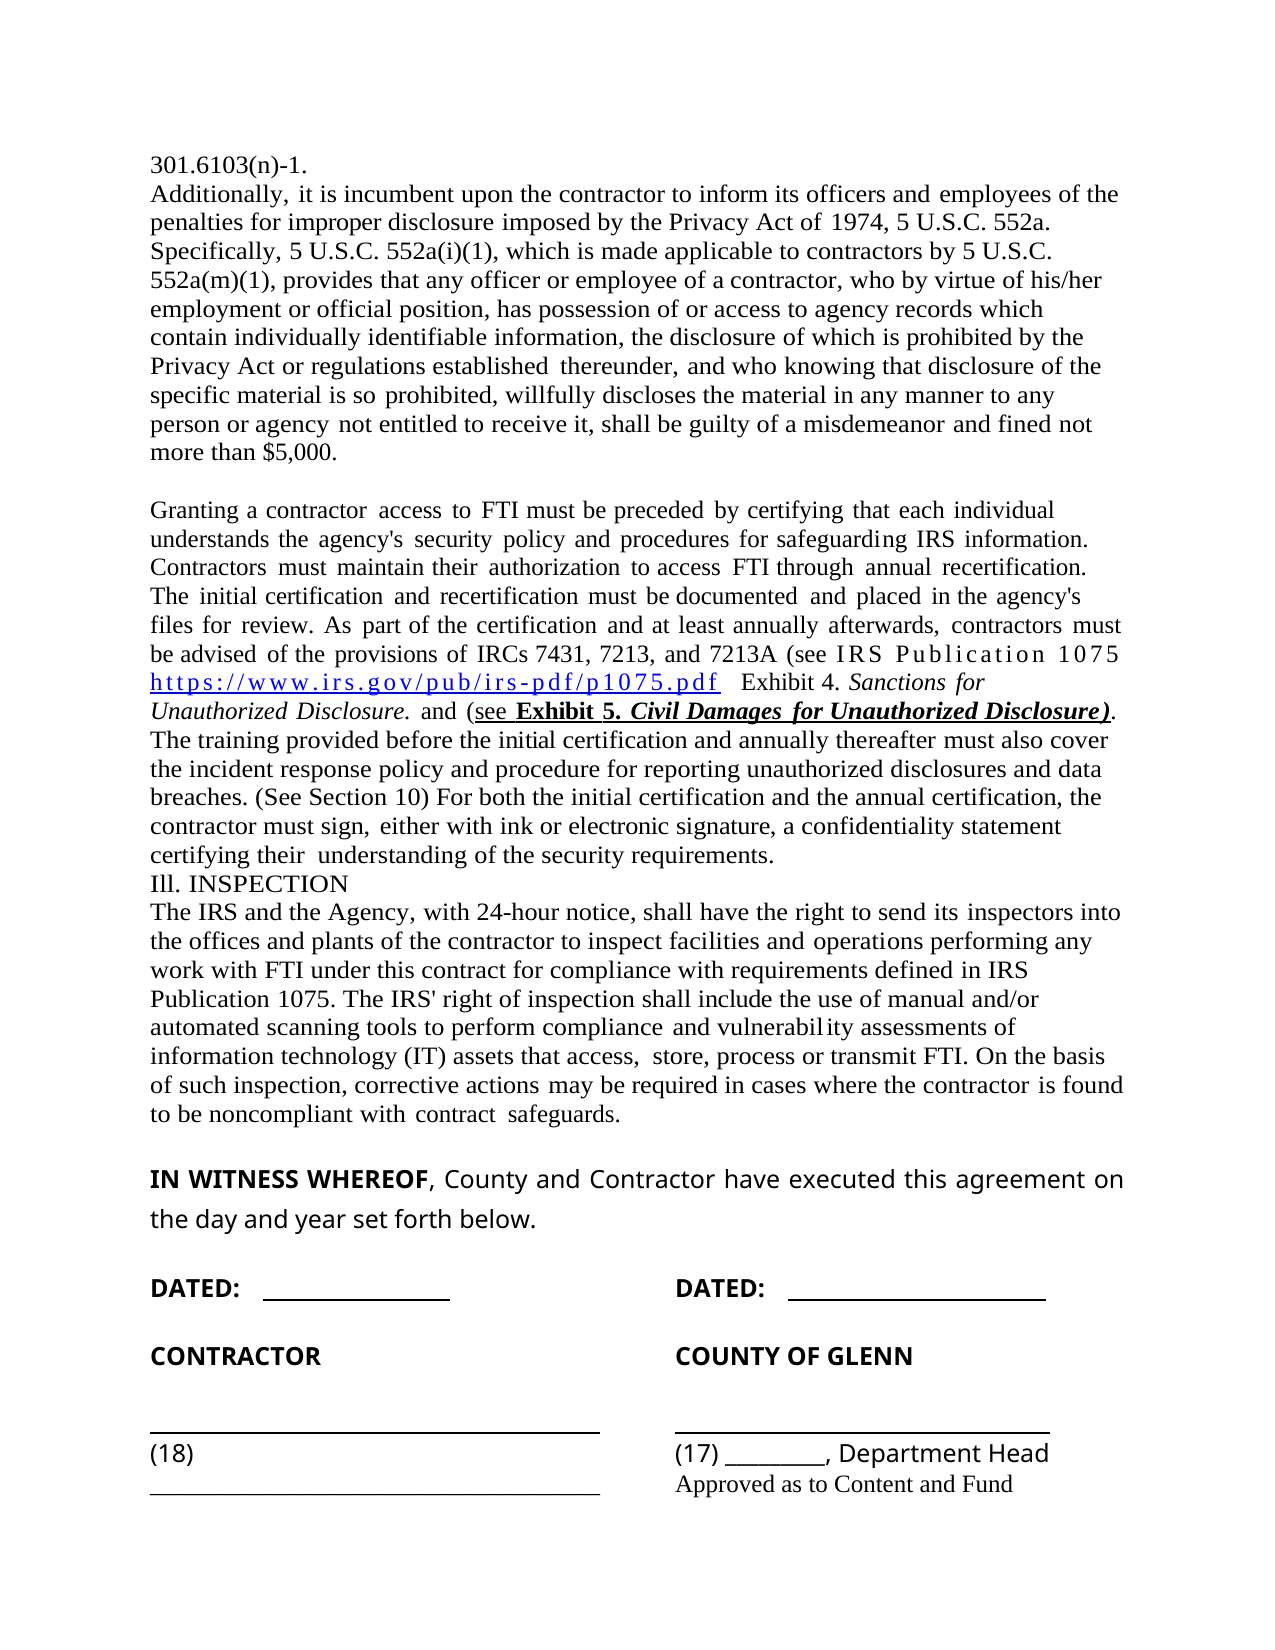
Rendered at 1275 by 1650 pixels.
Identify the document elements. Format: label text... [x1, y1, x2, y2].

text Additionally, it is incumbent upon the contractor to inform its officers and employees of the penalties for improper disclosure imposed by the Privacy Act of 1974, 5 U.S.C. 552a. Specifically, 5 U.S.C. 552a(i)(1), which is made applicable to contractors by 5 U.S.C. 552a(m)(1), provides that any officer or employee of a contractor, who by virtue of his/her employment or official position, has possession of or access to agency records which contain individually identifiable information, the disclosure of which is prohibited by the Privacy Act or regulations established thereunder, and who knowing that disclosure of the specific material is so prohibited, willfully discloses the material in any manner to any person or agency not entitled to receive it, shall be guilty of a misdemeanor and fined not more than $5,000. [150, 179, 1125, 466]
text (18) (17) _________, Department Head [150, 1435, 1125, 1469]
text DATED: DATED: [150, 1270, 1125, 1304]
text Ill. INSPECTION [150, 869, 1125, 897]
text CONTRACTOR [150, 1338, 1125, 1373]
text The IRS and the Agency, with 24-hour notice, shall have the right to send its inspectors into the offices and plants of the contractor to inspect facilities and operations performing any work with FTI under this contract for compliance with requirements defined in IRS Publication 1075. The IRS' right of inspection shall include the use of manual and/or automated scanning tools to perform compliance and vulnerability assessments of information technology (IT) assets that access, store, process or transmit FTI. On the basis of such inspection, corrective actions may be required in cases where the contractor is found to be noncompliant with contract safeguards. [150, 897, 1125, 1127]
text IN WITNESS WHEREOF, County and Contractor have executed this agreement on the day and year set forth below. [150, 1156, 1125, 1236]
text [150, 1469, 1125, 1498]
text Granting a contractor access to FTI must be preceded by certifying that each individual understands the agency's security policy and procedures for safeguarding IRS information. Contractors must maintain their authorization to access FTI through annual recertification. The initial certification and recertification must be documented and placed in the agency's files for review. As part of the certification and at least annually afterwards, contractors must be advised of the provisions of IRCs 7431, 7213, and 7213A (see IRS Publication 1075 https://www.irs.gov/pub/irs-pdf/p1075.pdf Exhibit 4. Sanctions for Unauthorized Disclosure. and (see Exhibit 5. Civil Damages for Unauthorized Disclosure). The training provided before the initial certification and annually thereafter must also cover the incident response policy and procedure for reporting unauthorized disclosures and data breaches. (See Section 10) For both the initial certification and the annual certification, the contractor must sign, either with ink or electronic signature, a confidentiality statement certifying their understanding of the security requirements. [150, 495, 1125, 869]
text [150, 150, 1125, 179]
